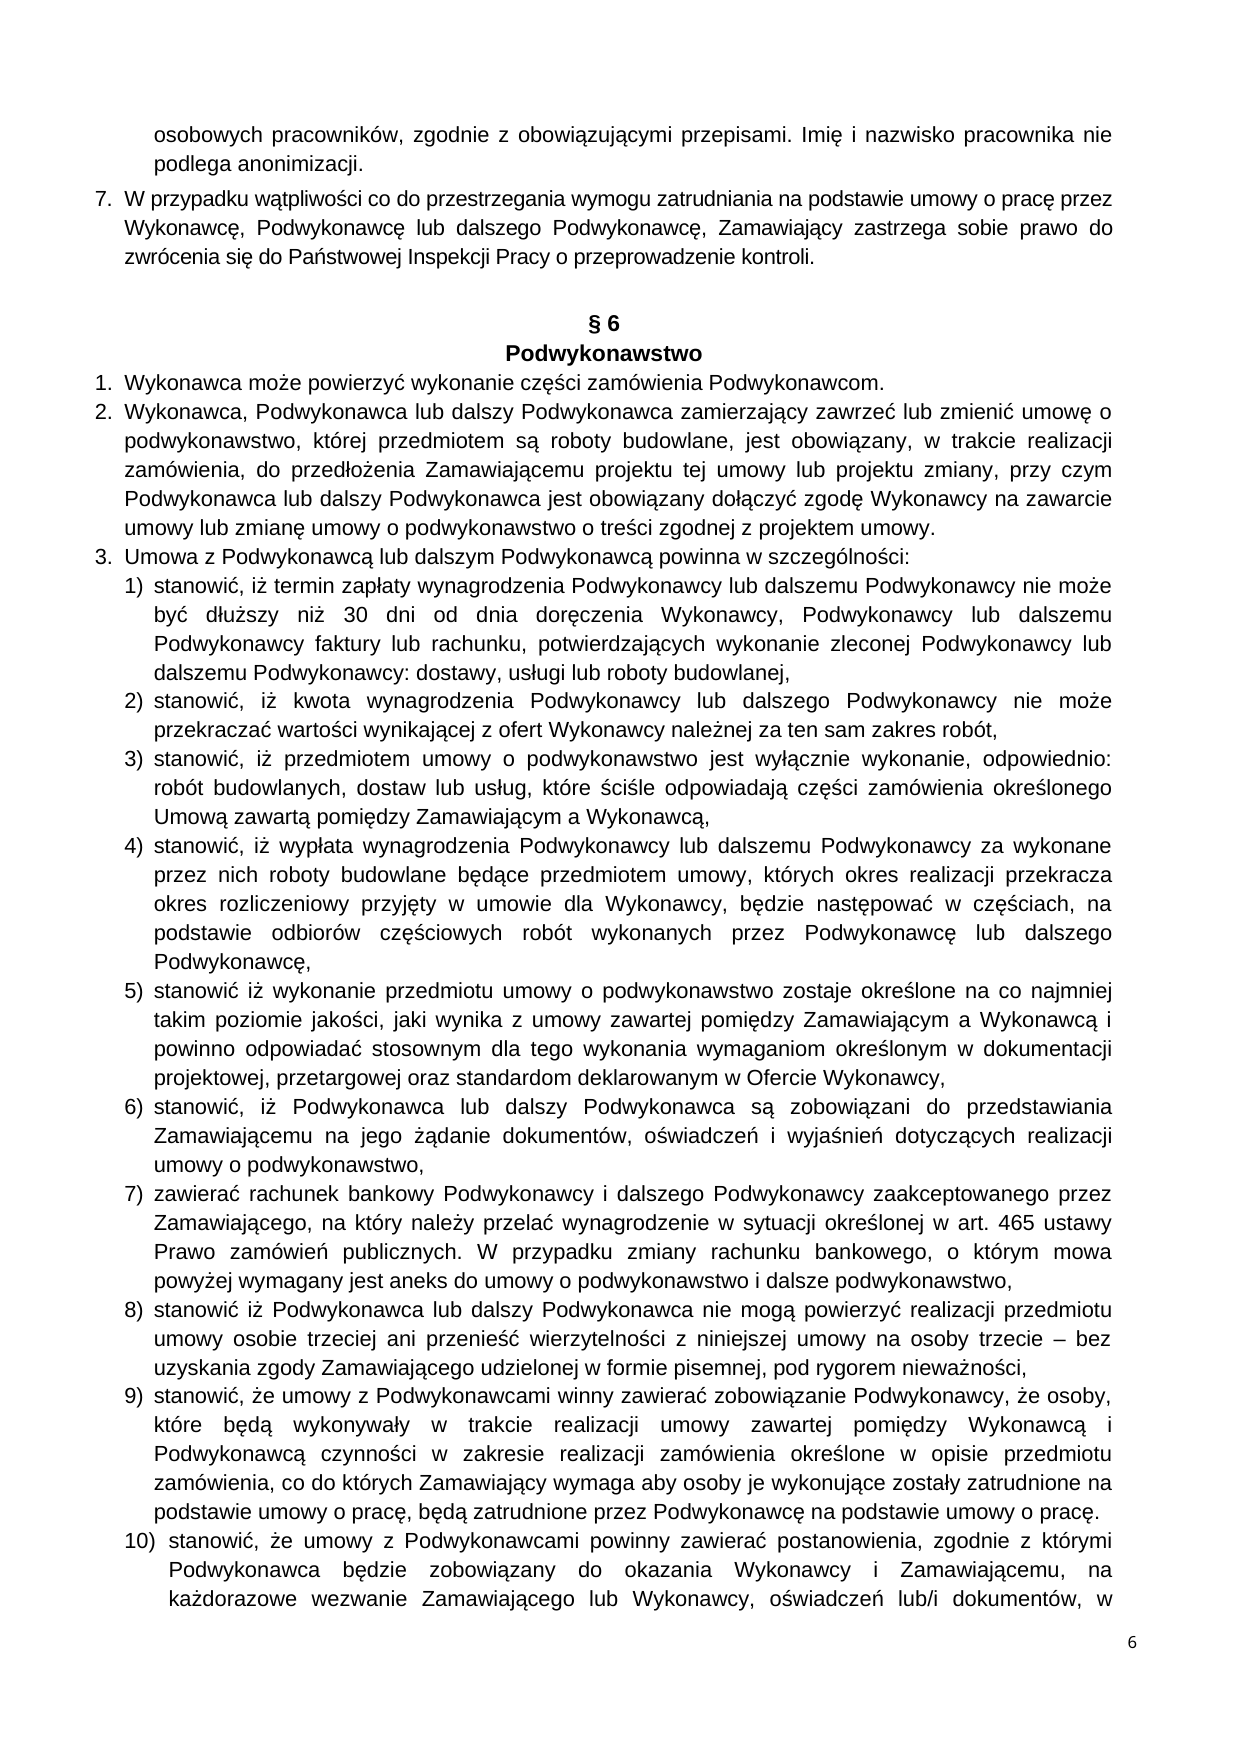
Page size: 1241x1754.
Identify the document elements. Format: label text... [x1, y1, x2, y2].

list Wykonawca może powierzyć wykonanie części zamówienia Podwykonawcom. [94, 370, 1113, 395]
list W przypadku wątpliwości co do przestrzegania wymogu zatrudniania na podstawie umowy o pracę przez Wykonawcę, Podwykonawcę lub dalszego Podwykonawcę, Zamawiający zastrzega sobie prawo do zwrócenia się do Państwowej Inspekcji Pracy o przeprowadzenie kontroli. [94, 186, 1113, 269]
text Podwykonawstwo [94, 340, 1113, 366]
list stanowić, że umowy z Podwykonawcami winny zawierać zobowiązanie Podwykonawcy, że osoby, które będą wykonywały w trakcie realizacji umowy zawartej pomiędzy Wykonawcą i Podwykonawcą czynności w zakresie realizacji zamówienia określone w opisie przedmiotu zamówienia, co do których Zamawiający wymaga aby osoby je wykonujące zostały zatrudnione na podstawie umowy o pracę, będą zatrudnione przez Podwykonawcę na podstawie umowy o pracę. [124, 1383, 1113, 1524]
list stanowić, iż wypłata wynagrodzenia Podwykonawcy lub dalszemu Podwykonawcy za wykonane przez nich roboty budowlane będące przedmiotem umowy, których okres realizacji przekracza okres rozliczeniowy przyjęty w umowie dla Wykonawcy, będzie następować w częściach, na podstawie odbiorów częściowych robót wykonanych przez Podwykonawcę lub dalszego Podwykonawcę, [124, 833, 1113, 974]
list stanowić, iż kwota wynagrodzenia Podwykonawcy lub dalszego Podwykonawcy nie może przekraczać wartości wynikającej z ofert Wykonawcy należnej za ten sam zakres robót, [124, 688, 1113, 743]
list Wykonawca, Podwykonawca lub dalszy Podwykonawca zamierzający zawrzeć lub zmienić umowę o podwykonawstwo, której przedmiotem są roboty budowlane, jest obowiązany, w trakcie realizacji zamówienia, do przedłożenia Zamawiającemu projektu tej umowy lub projektu zmiany, przy czym Podwykonawca lub dalszy Podwykonawca jest obowiązany dołączyć zgodę Wykonawcy na zawarcie umowy lub zmianę umowy o podwykonawstwo o treści zgodnej z projektem umowy. [94, 399, 1113, 540]
list stanowić iż wykonanie przedmiotu umowy o podwykonawstwo zostaje określone na co najmniej takim poziomie jakości, jaki wynika z umowy zawartej pomiędzy Zamawiającym a Wykonawcą i powinno odpowiadać stosownym dla tego wykonania wymaganiom określonym w dokumentacji projektowej, przetargowej oraz standardom deklarowanym w Ofercie Wykonawcy, [124, 978, 1113, 1090]
list stanowić, iż Podwykonawca lub dalszy Podwykonawca są zobowiązani do przedstawiania Zamawiającemu na jego żądanie dokumentów, oświadczeń i wyjaśnień dotyczących realizacji umowy o podwykonawstwo, [124, 1094, 1113, 1177]
list stanowić, iż termin zapłaty wynagrodzenia Podwykonawcy lub dalszemu Podwykonawcy nie może być dłuższy niż 30 dni od dnia doręczenia Wykonawcy, Podwykonawcy lub dalszemu Podwykonawcy faktury lub rachunku, potwierdzających wykonanie zleconej Podwykonawcy lub dalszemu Podwykonawcy: dostawy, usługi lub roboty budowlanej, [124, 573, 1113, 685]
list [124, 122, 1113, 176]
list Umowa z Podwykonawcą lub dalszym Podwykonawcą powinna w szczególności: [94, 544, 1113, 569]
list zawierać rachunek bankowy Podwykonawcy i dalszego Podwykonawcy zaakceptowanego przez Zamawiającego, na który należy przelać wynagrodzenie w sytuacji określonej w art. 465 ustawy Prawo zamówień publicznych. W przypadku zmiany rachunku bankowego, o którym mowa powyżej wymagany jest aneks do umowy o podwykonawstwo i dalsze podwykonawstwo, [124, 1181, 1113, 1293]
list stanowić iż Podwykonawca lub dalszy Podwykonawca nie mogą powierzyć realizacji przedmiotu umowy osobie trzeciej ani przenieść wierzytelności z niniejszej umowy na osoby trzecie – bez uzyskania zgody Zamawiającego udzielonej w formie pisemnej, pod rygorem nieważności, [124, 1297, 1113, 1380]
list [124, 1528, 1113, 1611]
list stanowić, iż przedmiotem umowy o podwykonawstwo jest wyłącznie wykonanie, odpowiednio: robót budowlanych, dostaw lub usług, które ściśle odpowiadają części zamówienia określonego Umową zawartą pomiędzy Zamawiającym a Wykonawcą, [124, 746, 1113, 829]
text § 6 [94, 309, 1113, 336]
